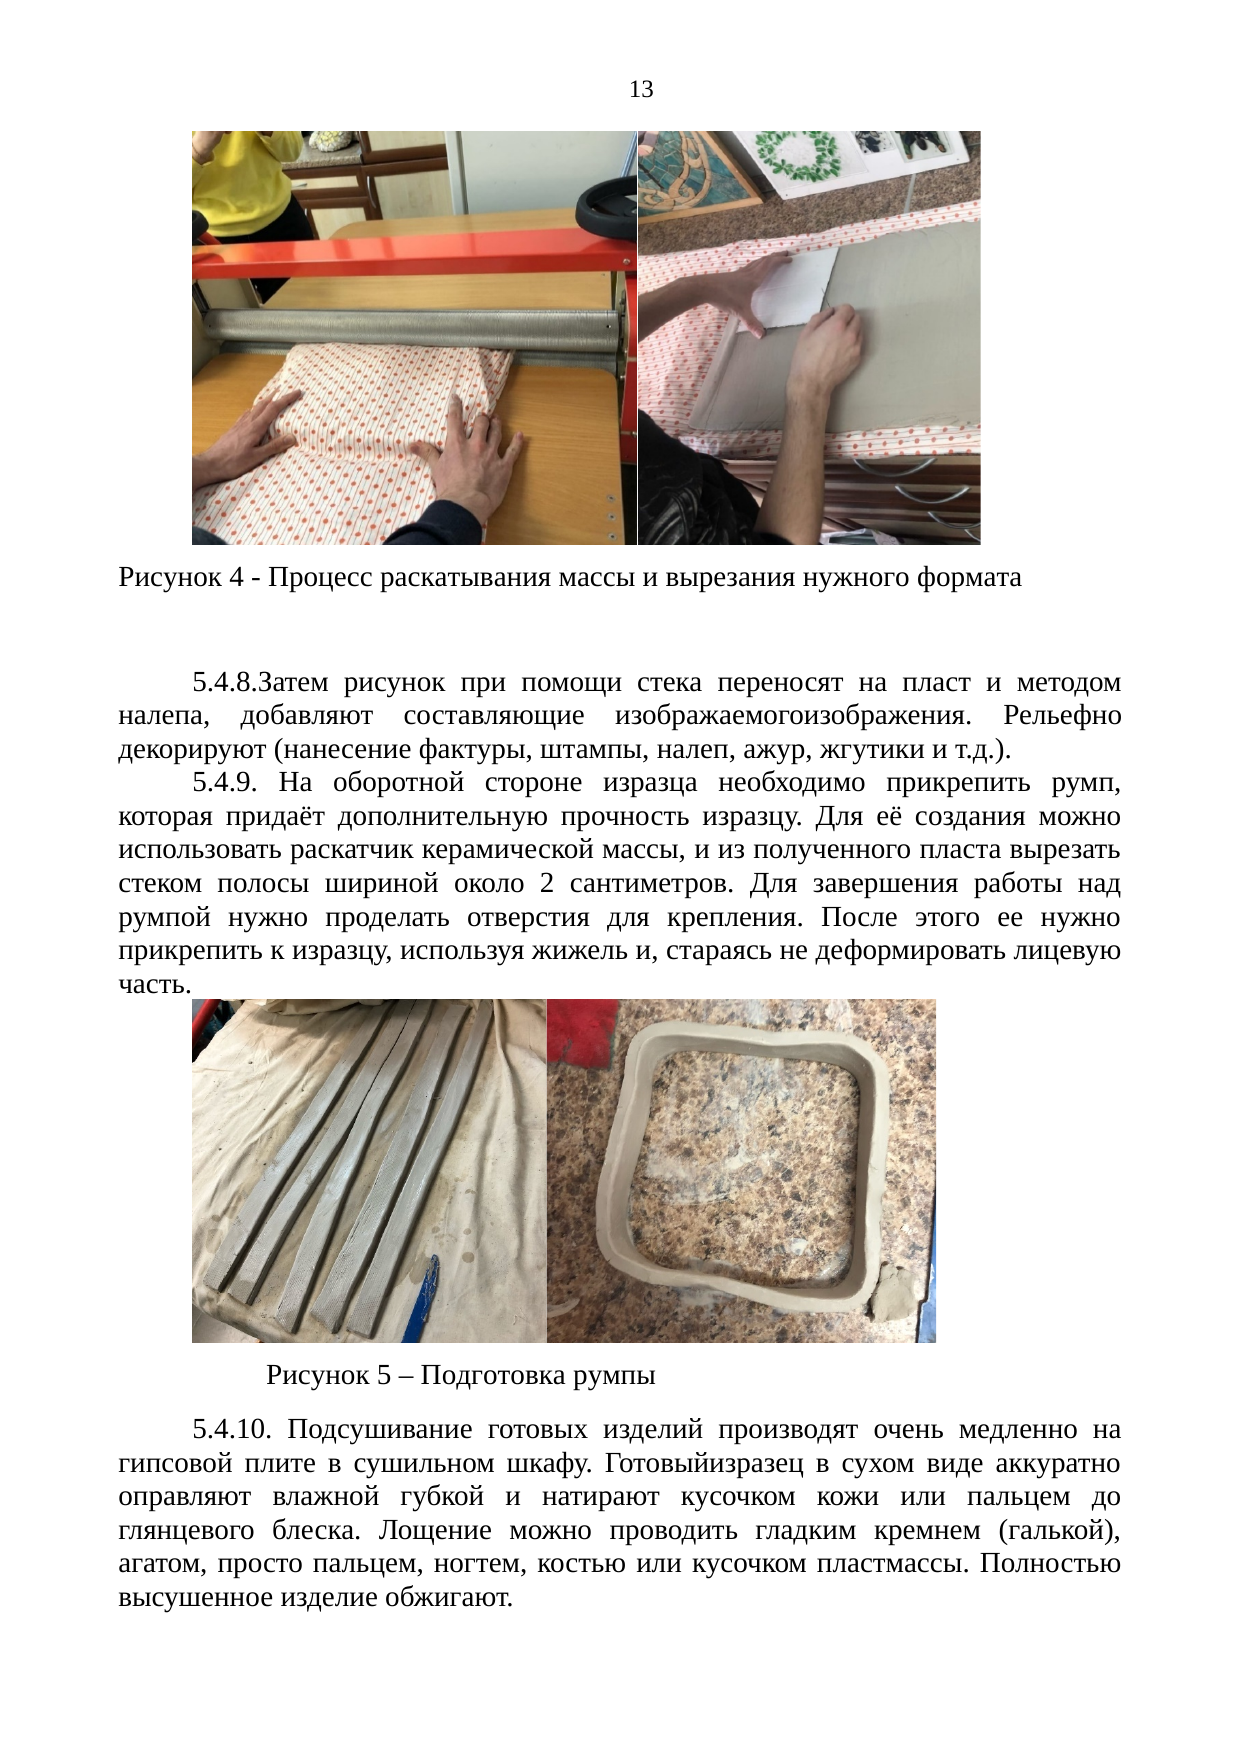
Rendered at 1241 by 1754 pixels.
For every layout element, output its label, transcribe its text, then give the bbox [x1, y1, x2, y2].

picture [638, 131, 981, 545]
text Рисунок 4 - Процесс раскатывания массы и вырезания нужного формата [118, 559, 1122, 593]
text 5.4.10. Подсушивание готовых изделий производят очень медленно на гипсовой плите в сушильном шкафу. Готовыйизразец в сухом виде аккуратно оправляют влажной губкой и натирают кусочком кожи или пальцем до глянцевого блеска. Лощение можно проводить гладким кремнем (галькой), агатом, просто пальцем, ногтем, костью или кусочком пластмассы. Полностью высушенное изделие обжигают. [118, 1411, 1122, 1612]
text 5.4.9. На оборотной стороне изразца необходимо прикрепить румп, которая придаёт дополнительную прочность изразцу. Для её создания можно использовать раскатчик керамической массы, и из полученного пласта вырезать стеком полосы шириной около 2 сантиметров. Для завершения работы над румпой нужно проделать отверстия для крепления. После этого ее нужно прикрепить к изразцу, используя жижель и, стараясь не деформировать лицевую часть. [118, 764, 1122, 999]
picture [192, 131, 637, 545]
picture [192, 999, 937, 1343]
text 5.4.8.Затем рисунок при помощи стека переносят на пласт и методом налепа, добавляют составляющие изображаемогоизображения. Рельефно декорируют (нанесение фактуры, штампы, налеп, ажур, жгутики и т.д.). [118, 664, 1122, 764]
text Рисунок 5 – Подготовка румпы [118, 1357, 1122, 1390]
